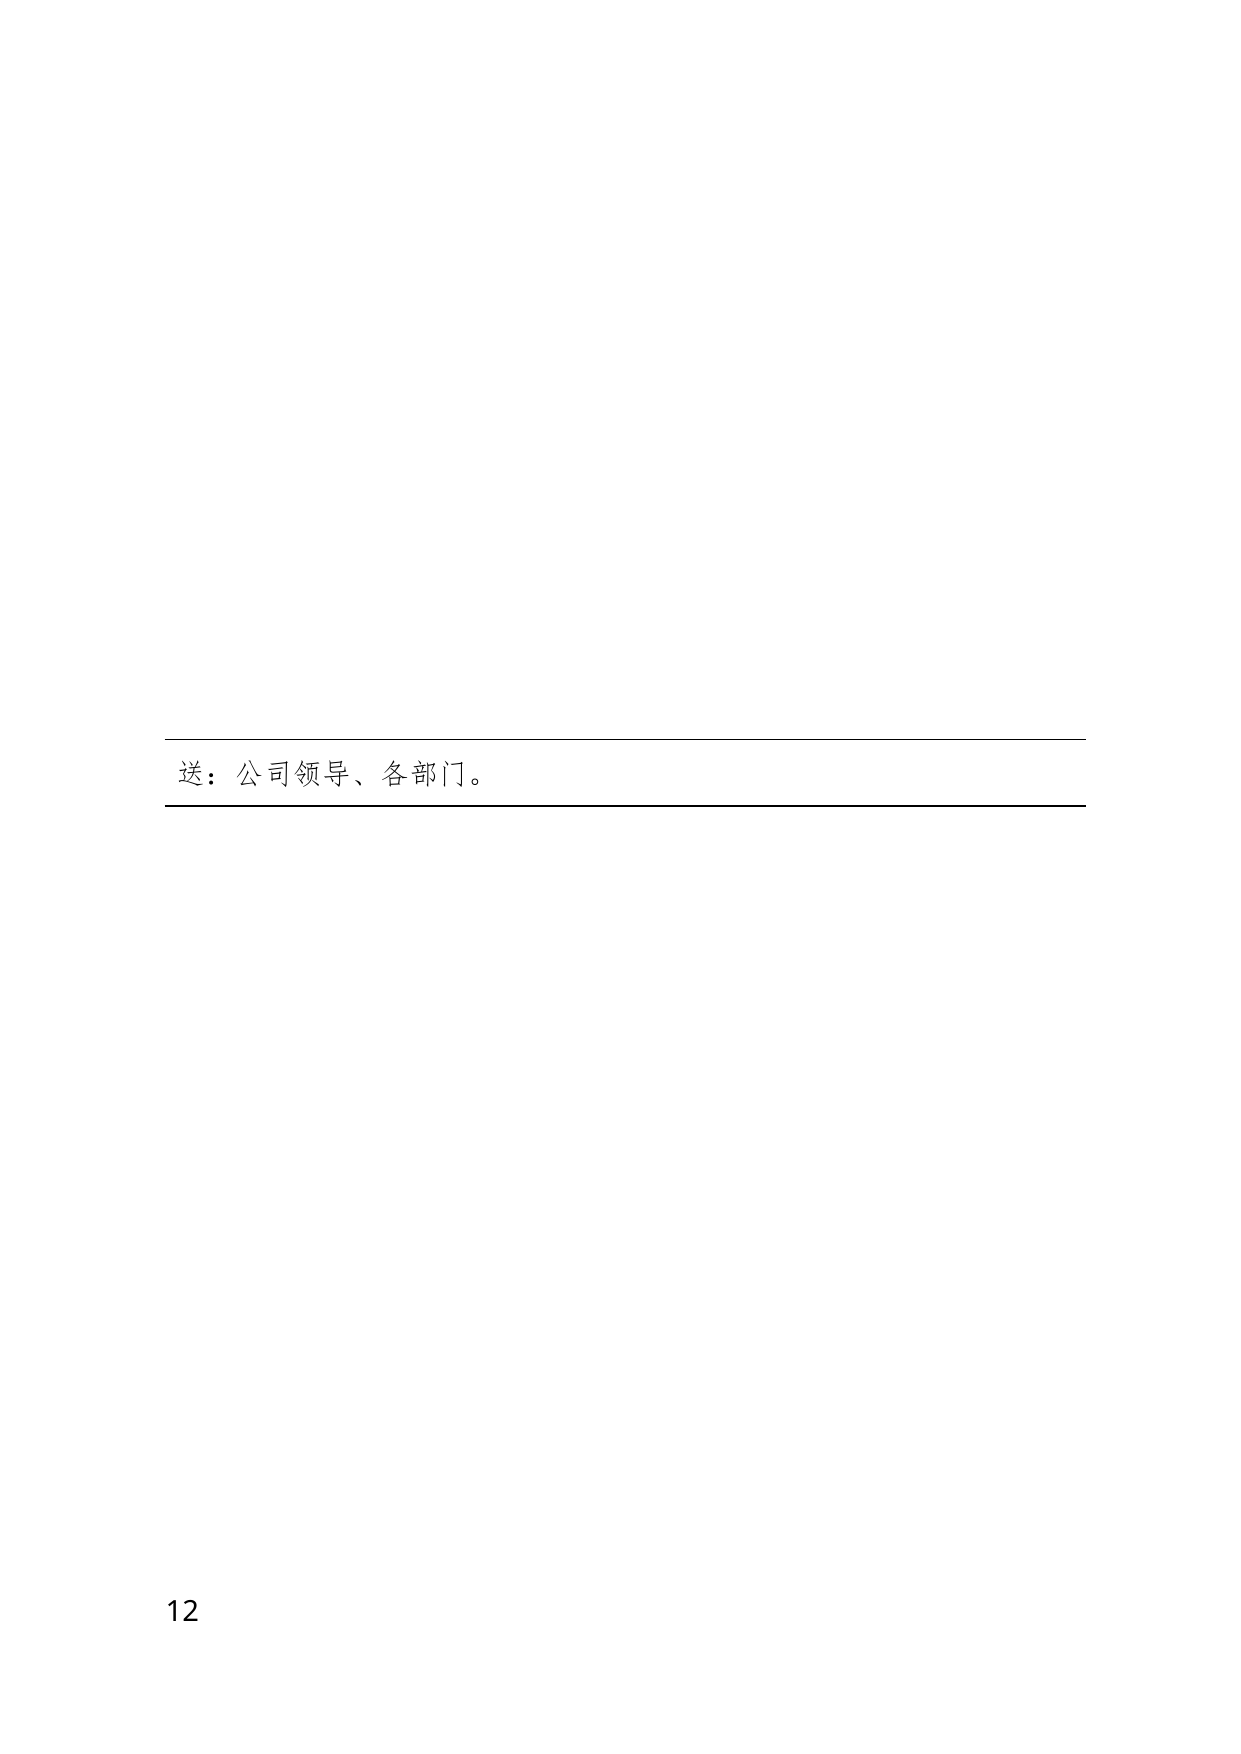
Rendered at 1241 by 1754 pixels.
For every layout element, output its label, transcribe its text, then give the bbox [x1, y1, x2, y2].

table_header 送：公司领导、各部门。 [165, 740, 1086, 804]
